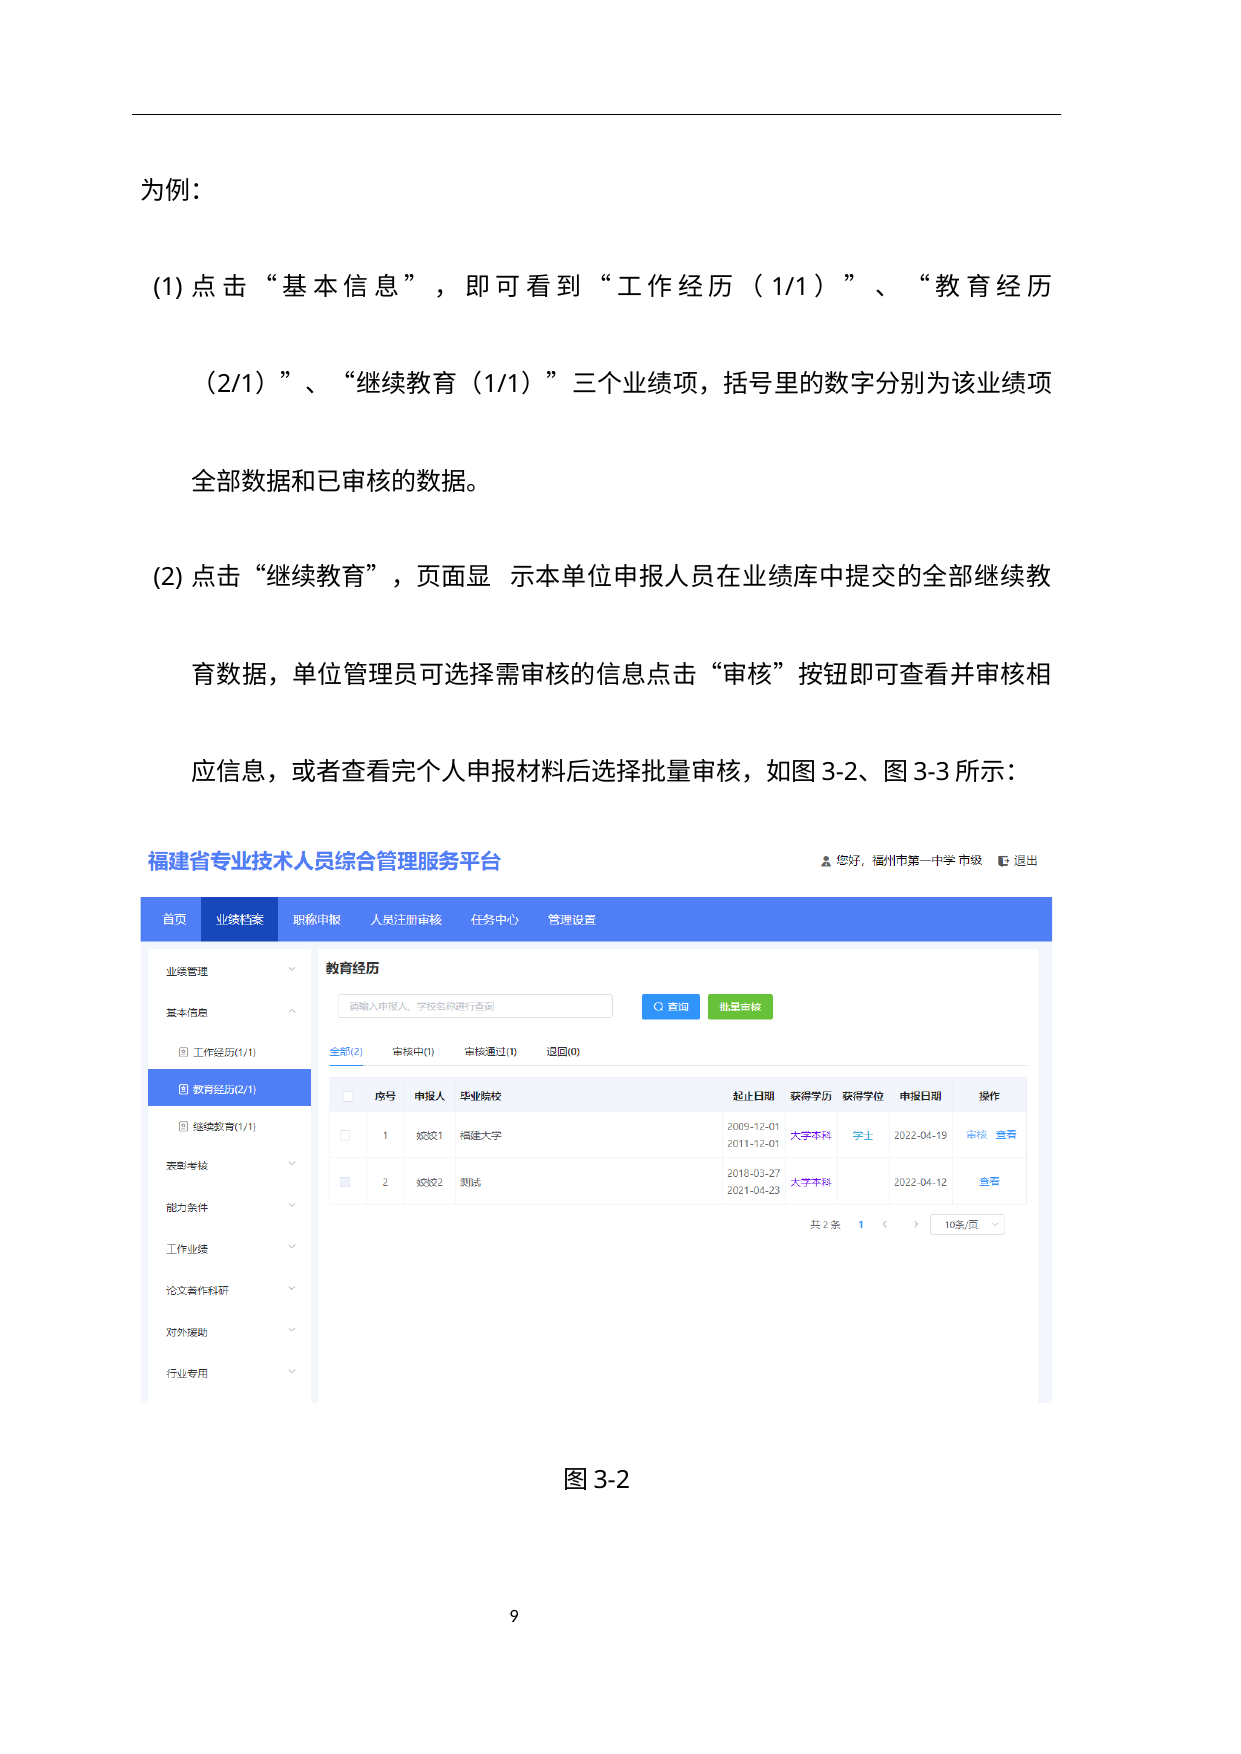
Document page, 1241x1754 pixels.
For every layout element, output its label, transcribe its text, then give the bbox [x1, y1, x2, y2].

list 点击“基本信息”，即可看到“工作经历（1/1）”、“教育经历（2/1）”、“继续教育（1/1）”三个业绩项，括号里的数字分别为该业绩项全部数据和已审核的数据。 [153, 252, 1053, 512]
list 图3-2 [141, 1446, 1053, 1511]
picture [140, 832, 1053, 1403]
list 点击“继续教育”，页面显 示本单位申报人员在业绩库中提交的全部继续教育数据，单位管理员可选择需审核的信息点击“审核”按钮即可查看并审核相应信息，或者查看完个人申报材料后选择批量审核，如图3-2、图3-3所示： [153, 542, 1053, 802]
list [141, 156, 1053, 221]
